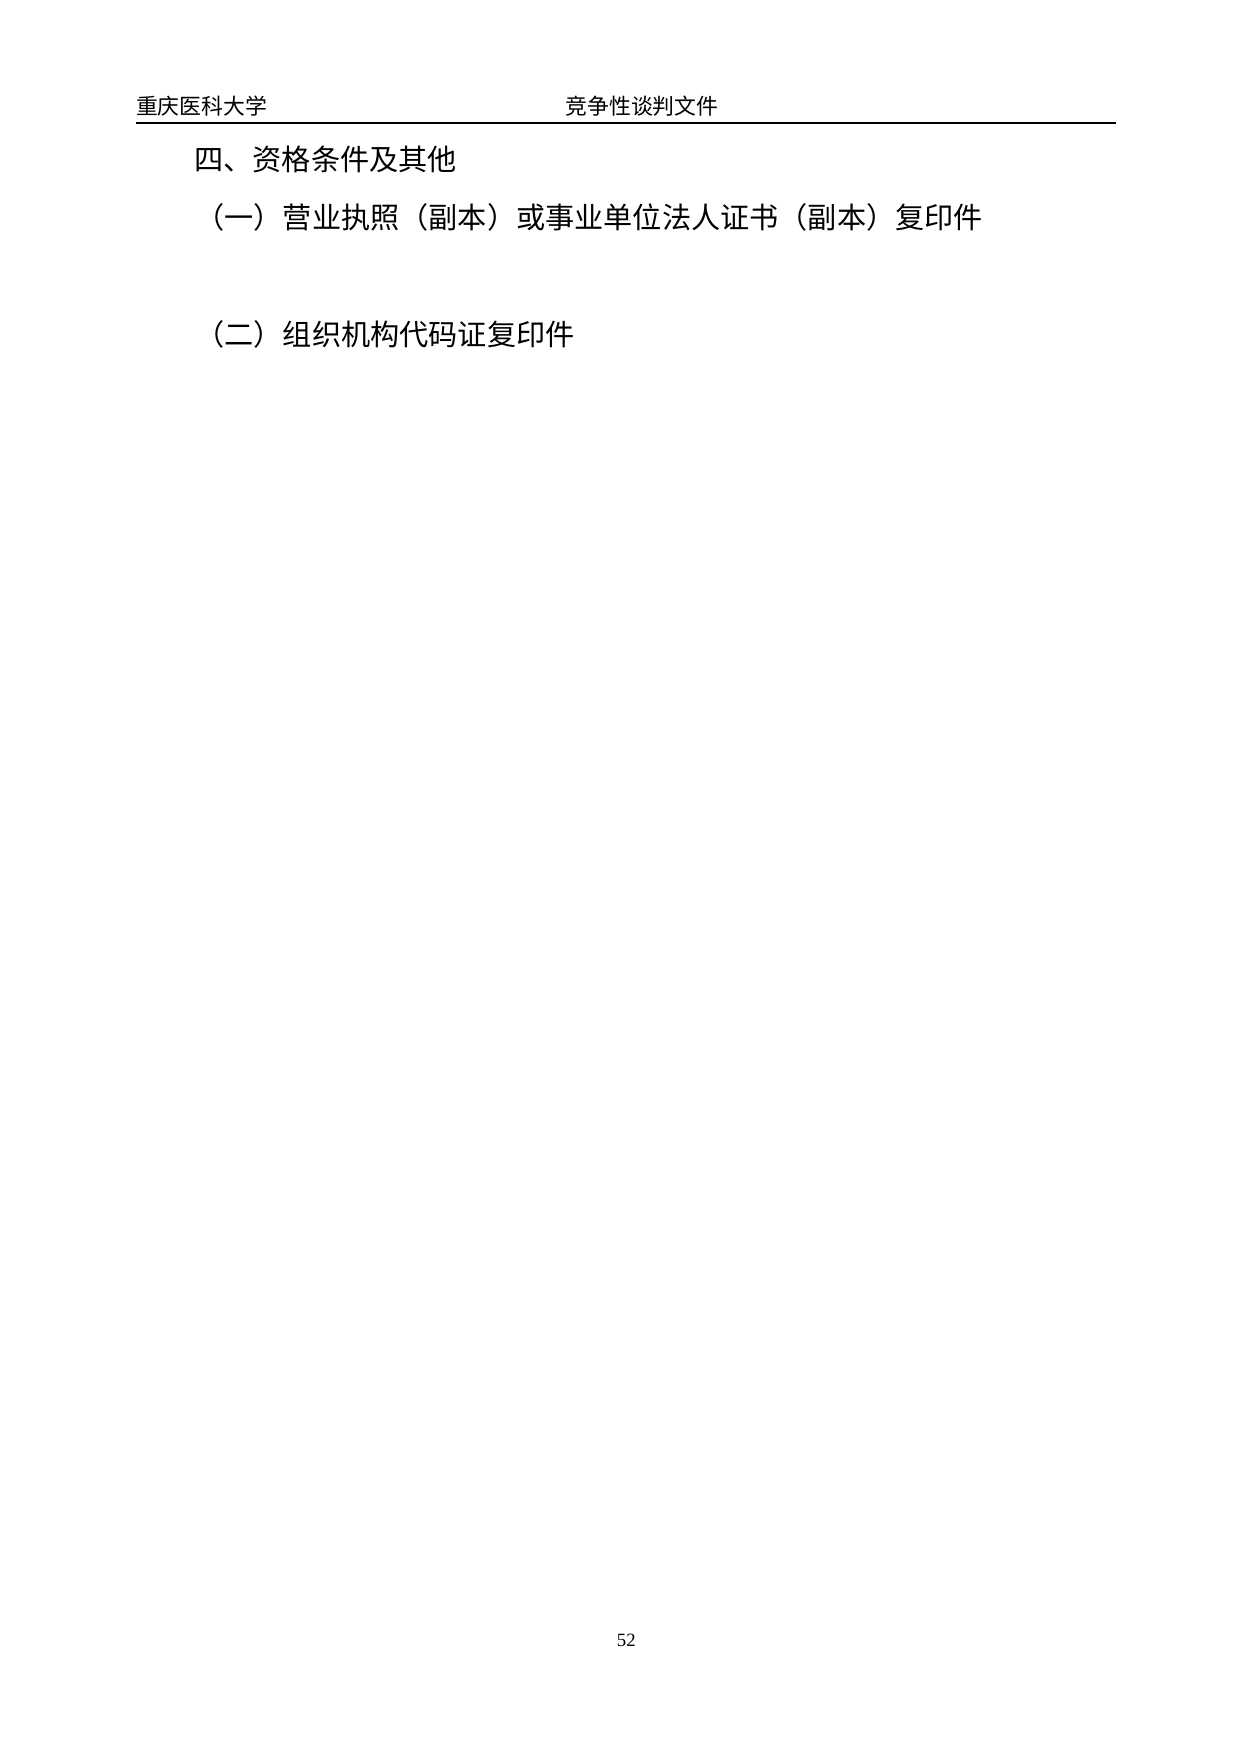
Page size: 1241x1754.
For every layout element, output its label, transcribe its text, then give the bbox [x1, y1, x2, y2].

subtitle 四、资格条件及其他 [136, 124, 1116, 182]
text （一）营业执照（副本）或事业单位法人证书（副本）复印件 [136, 182, 1116, 241]
text （二）组织机构代码证复印件 [136, 299, 1116, 357]
